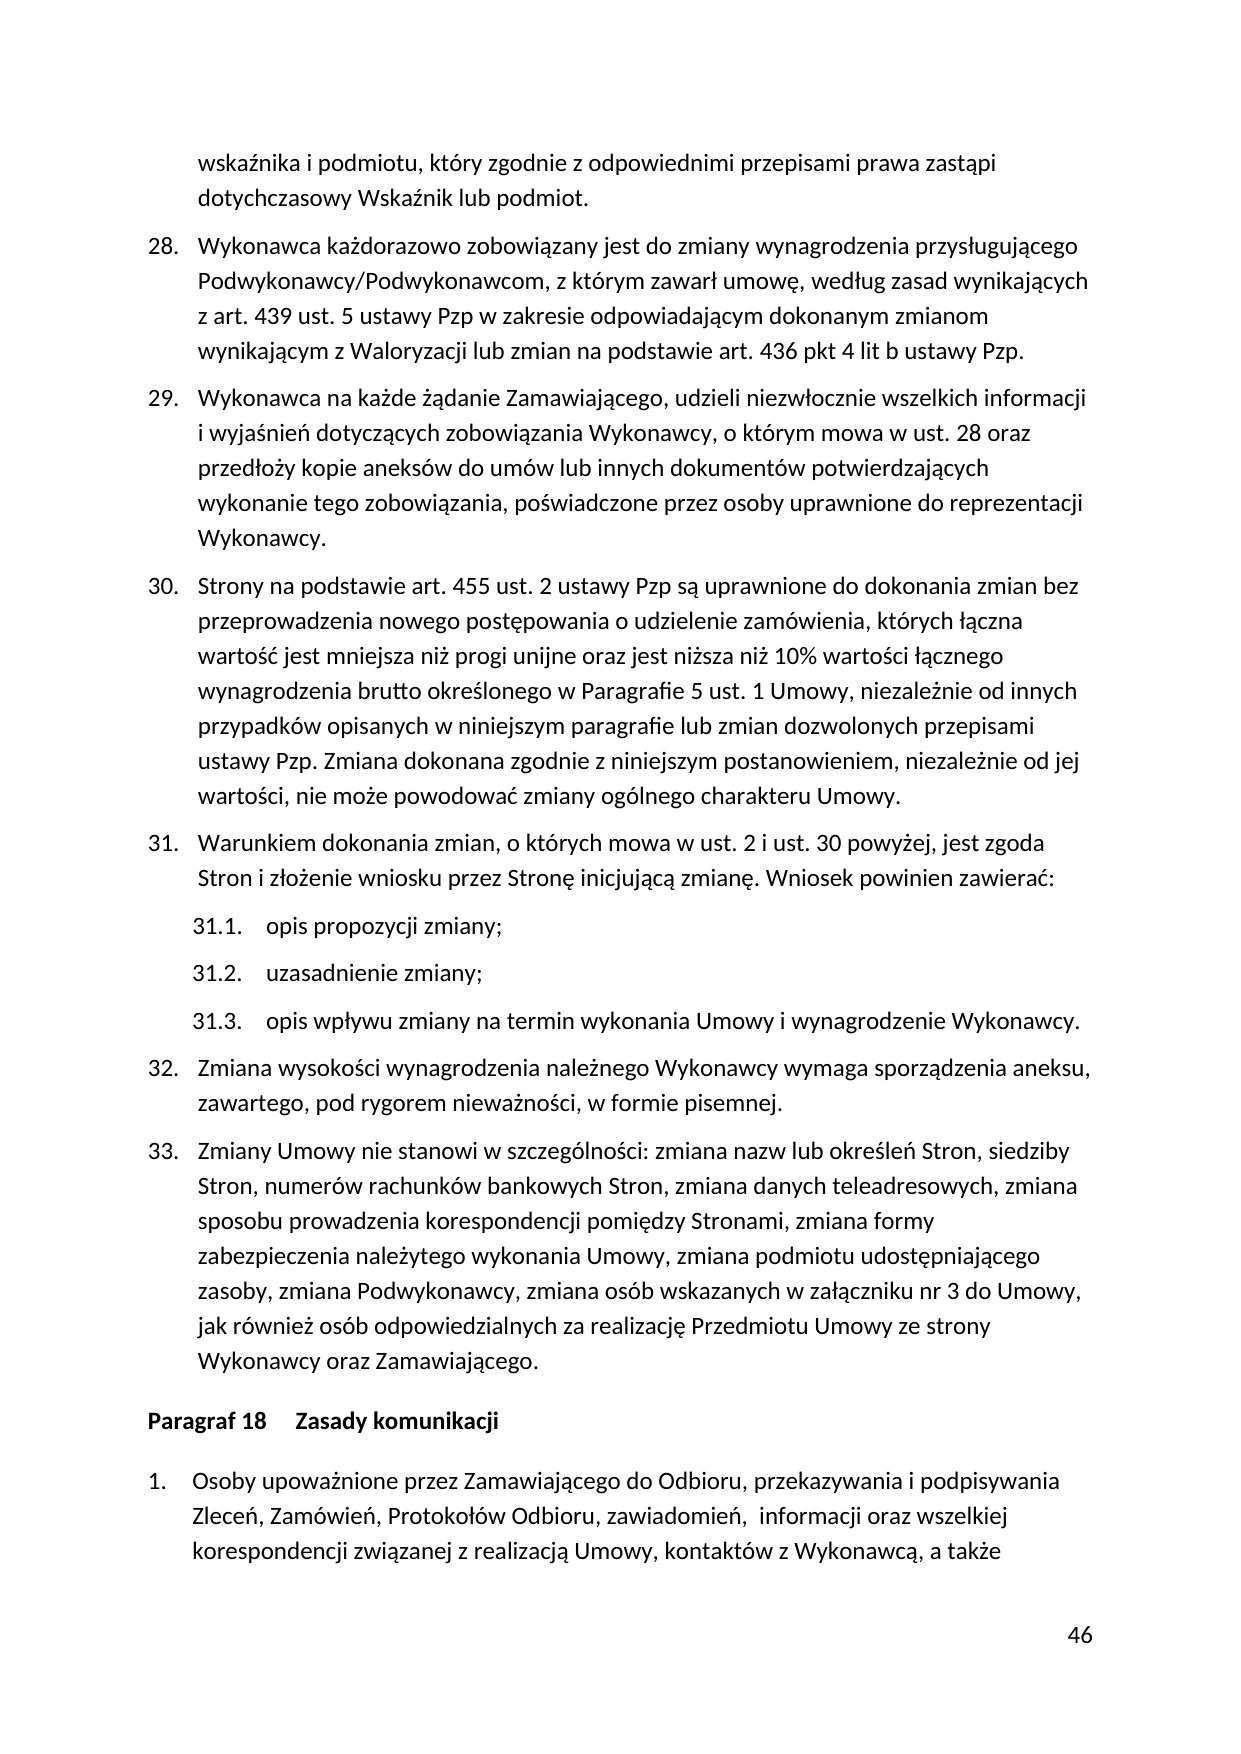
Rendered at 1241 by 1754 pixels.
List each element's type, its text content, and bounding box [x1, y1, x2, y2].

list Zmiany Umowy nie stanowi w szczególności: zmiana nazw lub określeń Stron, siedziby Stron, numerów rachunków bankowych Stron, zmiana danych teleadresowych, zmiana sposobu prowadzenia korespondencji pomiędzy Stronami, zmiana formy zabezpieczenia należytego wykonania Umowy, zmiana podmiotu udostępniającego zasoby, zmiana Podwykonawcy, zmiana osób wskazanych w załączniku nr 3 do Umowy, jak również osób odpowiedzialnych za realizację Przedmiotu Umowy ze strony Wykonawcy oraz Zamawiającego. [148, 1135, 1093, 1376]
list uzasadnienie zmiany; [192, 958, 1093, 988]
list Zmiana wysokości wynagrodzenia należnego Wykonawcy wymaga sporządzenia aneksu, zawartego, pod rygorem nieważności, w formie pisemnej. [148, 1053, 1093, 1118]
list Wykonawca każdorazowo zobowiązany jest do zmiany wynagrodzenia przysługującego Podwykonawcy/Podwykonawcom, z którym zawarł umowę, według zasad wynikających z art. 439 ust. 5 ustawy Pzp w zakresie odpowiadającym dokonanym zmianom wynikającym z Waloryzacji lub zmian na podstawie art. 436 pkt 4 lit b ustawy Pzp. [148, 230, 1093, 366]
list Wykonawca na każde żądanie Zamawiającego, udzieli niezwłocznie wszelkich informacji i wyjaśnień dotyczących zobowiązania Wykonawcy, o którym mowa w ust. 28 oraz przedłoży kopie aneksów do umów lub innych dokumentów potwierdzających wykonanie tego zobowiązania, poświadczone przez osoby uprawnione do reprezentacji Wykonawcy. [148, 383, 1093, 553]
list opis propozycji zmiany; [192, 910, 1093, 941]
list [148, 148, 1093, 213]
text Paragraf 18 Zasady komunikacji [148, 1405, 1093, 1436]
list opis wpływu zmiany na termin wykonania Umowy i wynagrodzenie Wykonawcy. [192, 1005, 1093, 1036]
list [148, 1465, 1093, 1566]
list Strony na podstawie art. 455 ust. 2 ustawy Pzp są uprawnione do dokonania zmian bez przeprowadzenia nowego postępowania o udzielenie zamówienia, których łączna wartość jest mniejsza niż progi unijne oraz jest niższa niż 10% wartości łącznego wynagrodzenia brutto określonego w Paragrafie 5 ust. 1 Umowy, niezależnie od innych przypadków opisanych w niniejszym paragrafie lub zmian dozwolonych przepisami ustawy Pzp. Zmiana dokonana zgodnie z niniejszym postanowieniem, niezależnie od jej wartości, nie może powodować zmiany ogólnego charakteru Umowy. [148, 570, 1093, 811]
list Warunkiem dokonania zmian, o których mowa w ust. 2 i ust. 30 powyżej, jest zgoda Stron i złożenie wniosku przez Stronę inicjującą zmianę. Wniosek powinien zawierać: [148, 828, 1093, 893]
